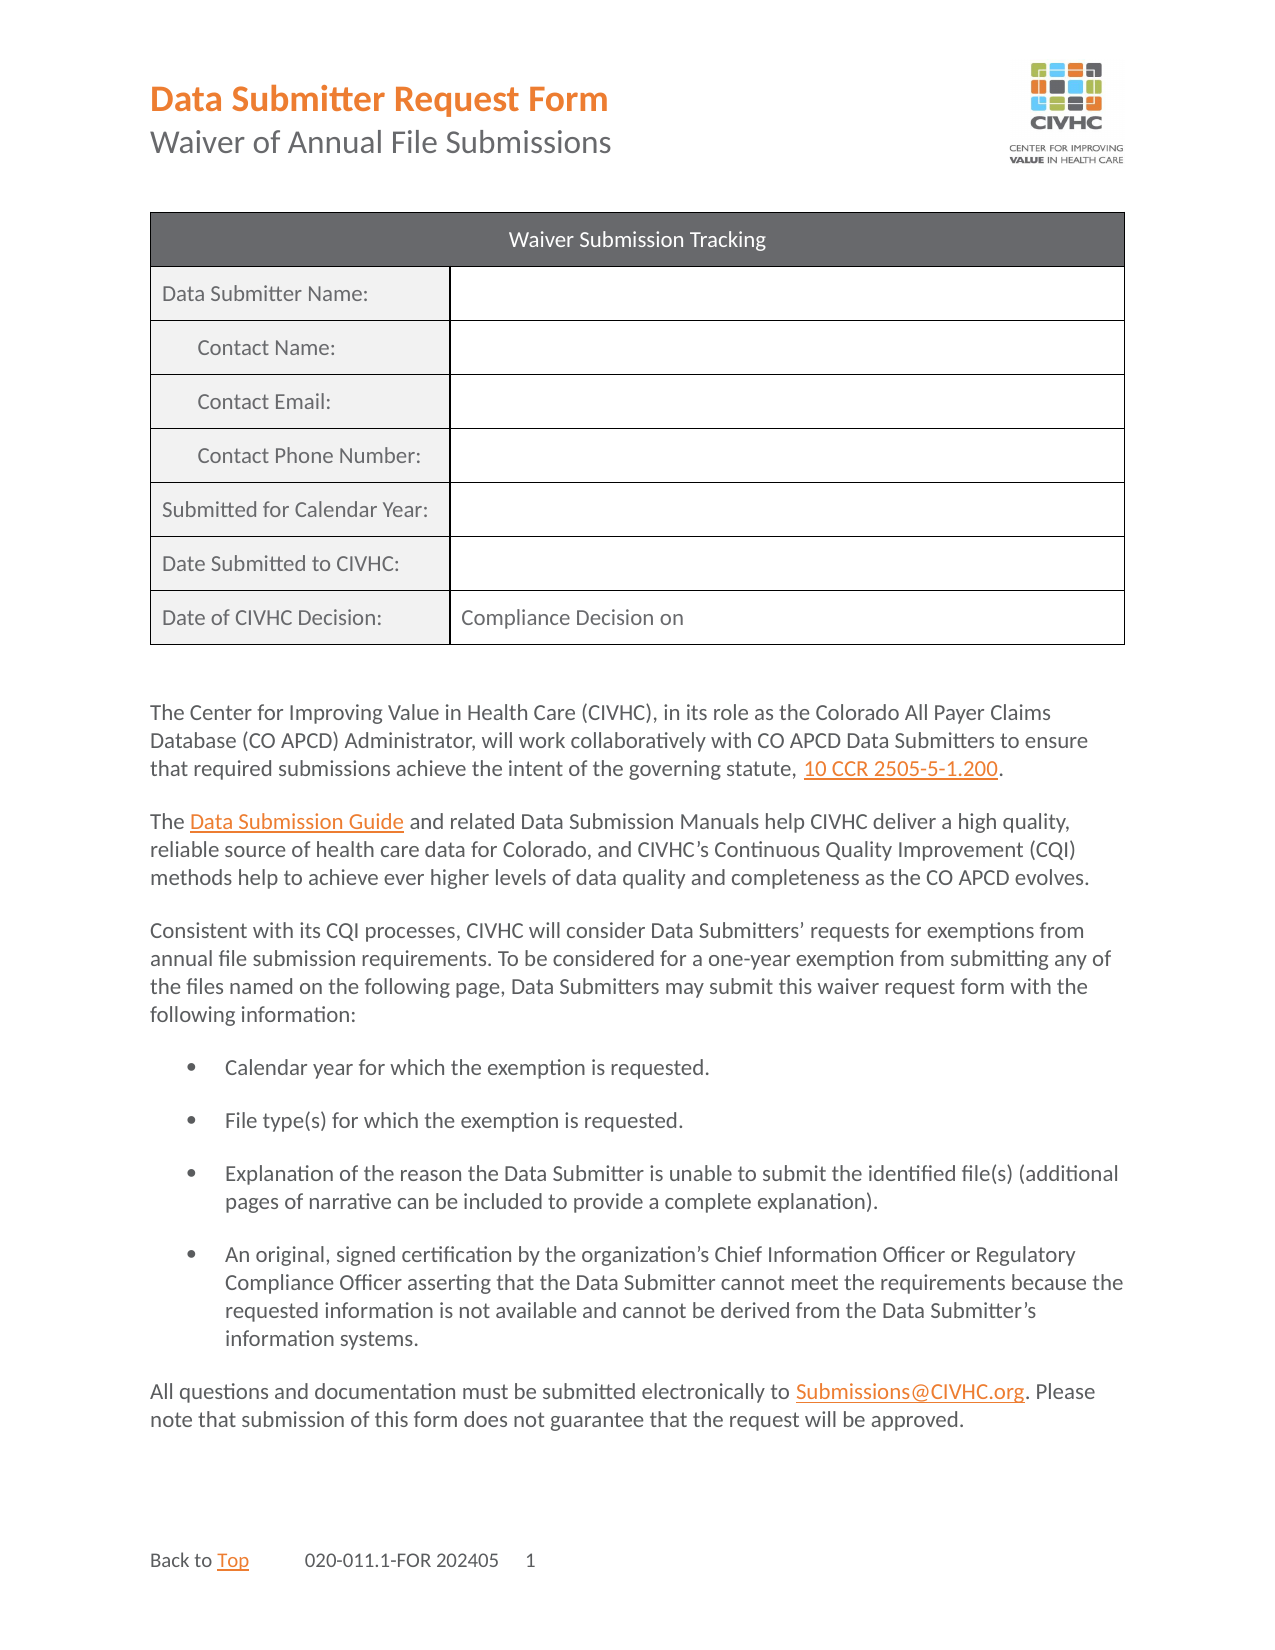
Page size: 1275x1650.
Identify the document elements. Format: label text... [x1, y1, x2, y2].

list Calendar year for which the exemption is requested. [187, 1053, 1125, 1081]
table_cell Contact Email: [151, 375, 449, 428]
table_cell [451, 321, 1124, 374]
table_cell [451, 267, 1124, 320]
table_cell on [451, 591, 1124, 644]
table_cell Contact Phone Number: [151, 429, 449, 482]
table_cell Date Submitted to CIVHC: [151, 537, 449, 590]
list An original, signed certification by the organization’s Chief Information Officer or Regulatory Compliance Officer asserting that the Data Submitter cannot meet the requirements because the requested information is not available and cannot be derived from the Data Submitter’s information systems. [187, 1240, 1125, 1352]
text The Center for Improving Value in Health Care (CIVHC), in its role as the Colorado All Payer Claims Database (CO APCD) Administrator, will work collaboratively with CO APCD Data Submitters to ensure that required submissions achieve the intent of the governing statute, 10 CCR 2505-5-1.200. [150, 698, 1125, 782]
text Consistent with its CQI processes, CIVHC will consider Data Submitters’ requests for exemptions from annual file submission requirements. To be considered for a one-year exemption from submitting any of the files named on the following page, Data Submitters may submit this waiver request form with the following information: [150, 916, 1125, 1028]
text All questions and documentation must be submitted electronically to Submissions@CIVHC.org. Please note that submission of this form does not guarantee that the request will be approved. [150, 1377, 1125, 1433]
list File type(s) for which the exemption is requested. [187, 1106, 1125, 1134]
table_cell Data Submitter Name: [151, 267, 449, 320]
table_header Waiver Submission Tracking [151, 213, 1124, 266]
table_cell Contact Name: [151, 321, 449, 374]
text The Data Submission Guide and related Data Submission Manuals help CIVHC deliver a high quality, reliable source of health care data for Colorado, and CIVHC’s Continuous Quality Improvement (CQI) methods help to achieve ever higher levels of data quality and completeness as the CO APCD evolves. [150, 807, 1125, 891]
table_cell Date of CIVHC Decision: [151, 591, 449, 644]
table_cell Submitted for Calendar Year: [151, 483, 449, 536]
list Explanation of the reason the Data Submitter is unable to submit the identified file(s) (additional pages of narrative can be included to provide a complete explanation). [187, 1159, 1125, 1215]
picture [1009, 59, 1125, 167]
table_cell [451, 429, 1124, 482]
table_cell [451, 375, 1124, 428]
